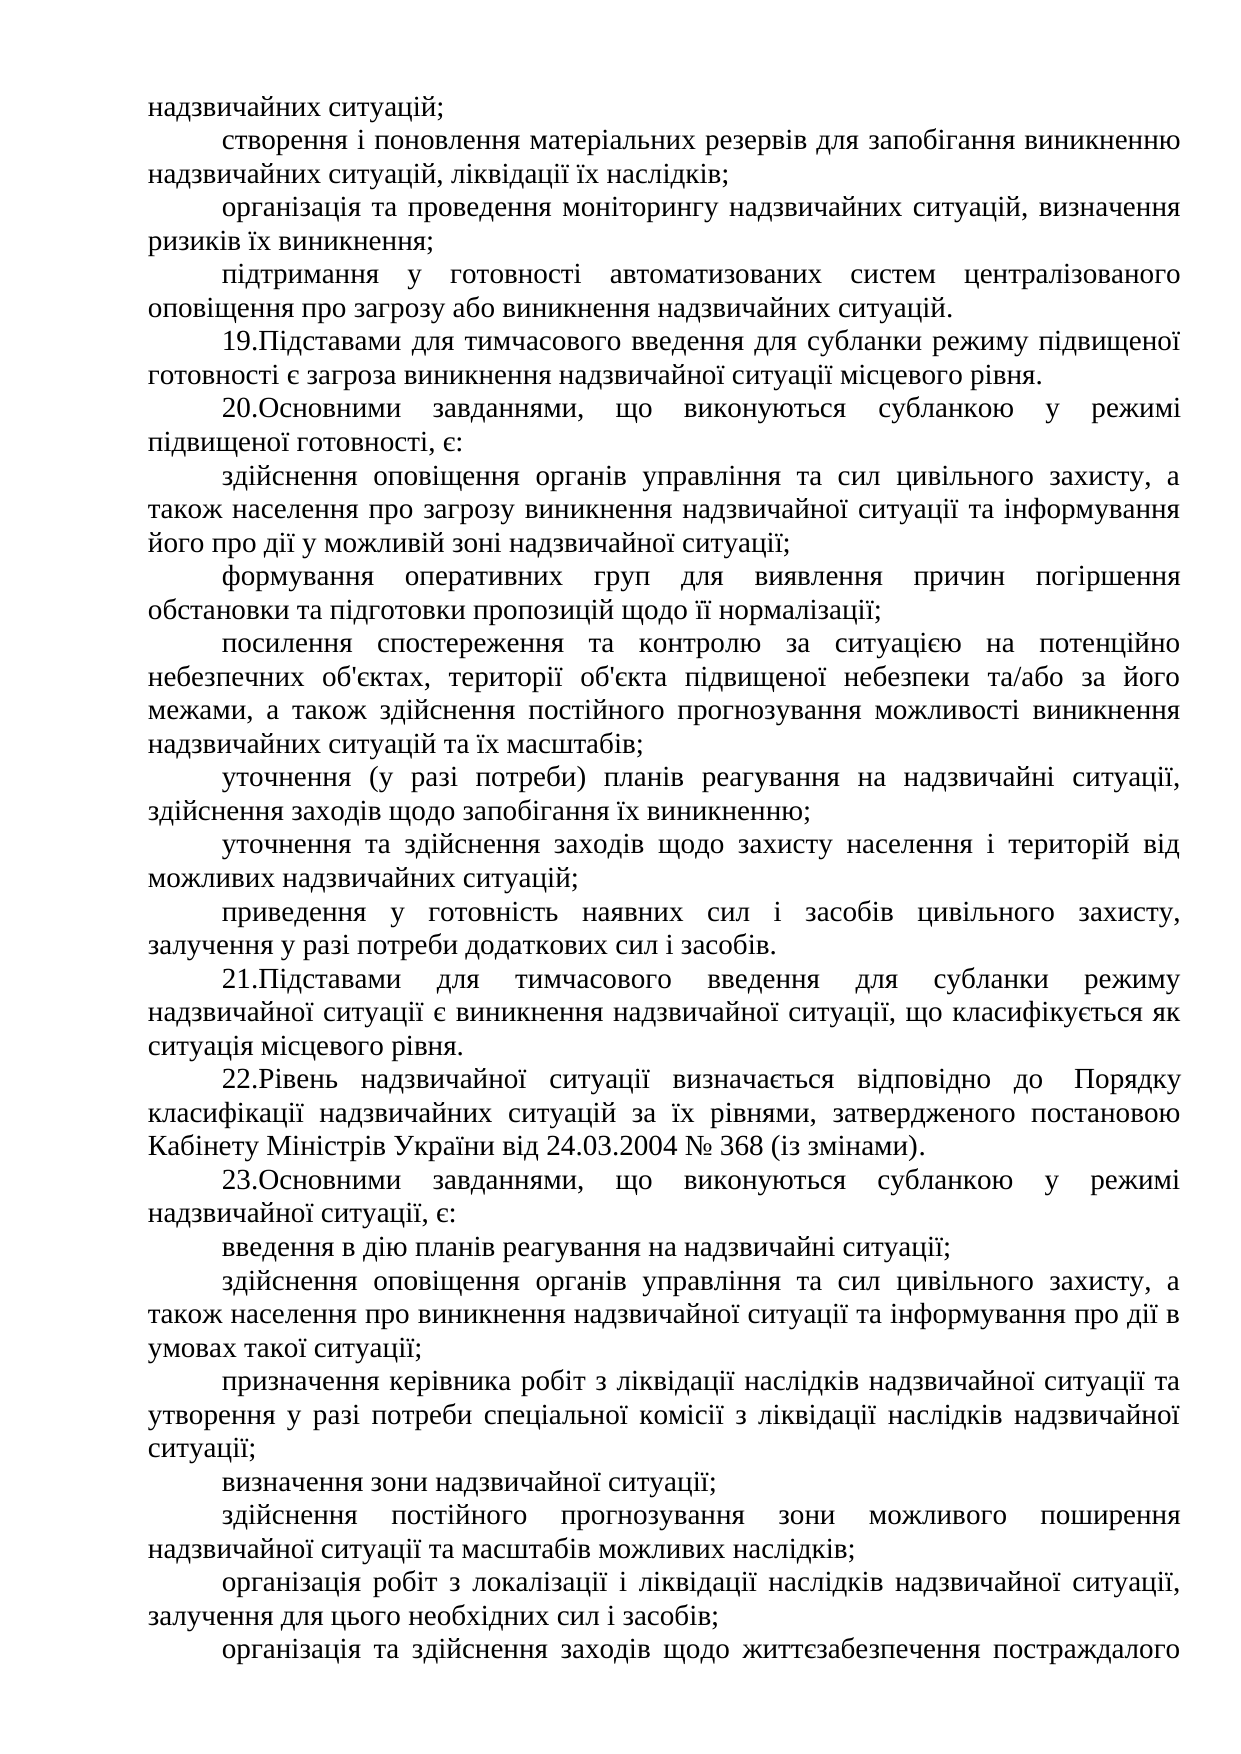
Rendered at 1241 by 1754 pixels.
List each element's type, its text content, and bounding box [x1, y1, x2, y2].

list здійснення оповіщення органів управління та сил цивільного захисту, а також населення про загрозу виникнення надзвичайної ситуації та інформування його про дії у можливій зоні надзвичайної ситуації; [148, 458, 1181, 558]
list Рівень надзвичайної ситуації визначається відповідно до Порядку класифікації надзвичайних ситуацій за їх рівнями, затвердженого постановою Кабінету Міністрів України від 24.03.2004 № 368 (із змінами). [148, 1061, 1181, 1162]
list Підставами для тимчасового введення для субланки режиму підвищеної готовності є загроза виникнення надзвичайної ситуації місцевого рівня. [148, 323, 1181, 391]
list організація та проведення моніторингу надзвичайних ситуацій, визначення ризиків їх виникнення; [148, 189, 1181, 256]
list формування оперативних груп для виявлення причин погіршення обстановки та підготовки пропозицій щодо її нормалізації; [148, 558, 1181, 625]
list Основними завданнями, що виконуються субланкою у режимі підвищеної готовності, є: [148, 391, 1181, 458]
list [148, 1632, 1181, 1665]
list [148, 89, 1181, 122]
list приведення у готовність наявних сил і засобів цивільного захисту, залучення у разі потреби додаткових сил і засобів. [148, 894, 1181, 961]
list уточнення та здійснення заходів щодо захисту населення і територій від можливих надзвичайних ситуацій; [148, 827, 1181, 894]
list Підставами для тимчасового введення для субланки режиму надзвичайної ситуації є виникнення надзвичайної ситуації, що класифікується як ситуація місцевого рівня. [148, 961, 1181, 1061]
list здійснення постійного прогнозування зони можливого поширення надзвичайної ситуації та масштабів можливих наслідків; [148, 1497, 1181, 1564]
list Основними завданнями, що виконуються субланкою у режимі надзвичайної ситуації, є: [148, 1162, 1181, 1229]
list уточнення (у разі потреби) планів реагування на надзвичайні ситуації, здійснення заходів щодо запобігання їх виникненню; [148, 759, 1181, 827]
list посилення спостереження та контролю за ситуацією на потенційно небезпечних об'єктах, території об'єкта підвищеної небезпеки та/або за його межами, а також здійснення постійного прогнозування можливості виникнення надзвичайних ситуацій та їх масштабів; [148, 625, 1181, 759]
list визначення зони надзвичайної ситуації; [148, 1464, 1181, 1497]
list здійснення оповіщення органів управління та сил цивільного захисту, а також населення про виникнення надзвичайної ситуації та інформування про дії в умовах такої ситуації; [148, 1263, 1181, 1363]
list підтримання у готовності автоматизованих систем централізованого оповіщення про загрозу або виникнення надзвичайних ситуацій. [148, 256, 1181, 323]
list призначення керівника робіт з ліквідації наслідків надзвичайної ситуації та утворення у разі потреби спеціальної комісії з ліквідації наслідків надзвичайної ситуації; [148, 1363, 1181, 1464]
list створення і поновлення матеріальних резервів для запобігання виникненню надзвичайних ситуацій, ліквідації їх наслідків; [148, 122, 1181, 189]
list введення в дію планів реагування на надзвичайні ситуації; [148, 1229, 1181, 1263]
list організація робіт з локалізації і ліквідації наслідків надзвичайної ситуації, залучення для цього необхідних сил і засобів; [148, 1564, 1181, 1632]
